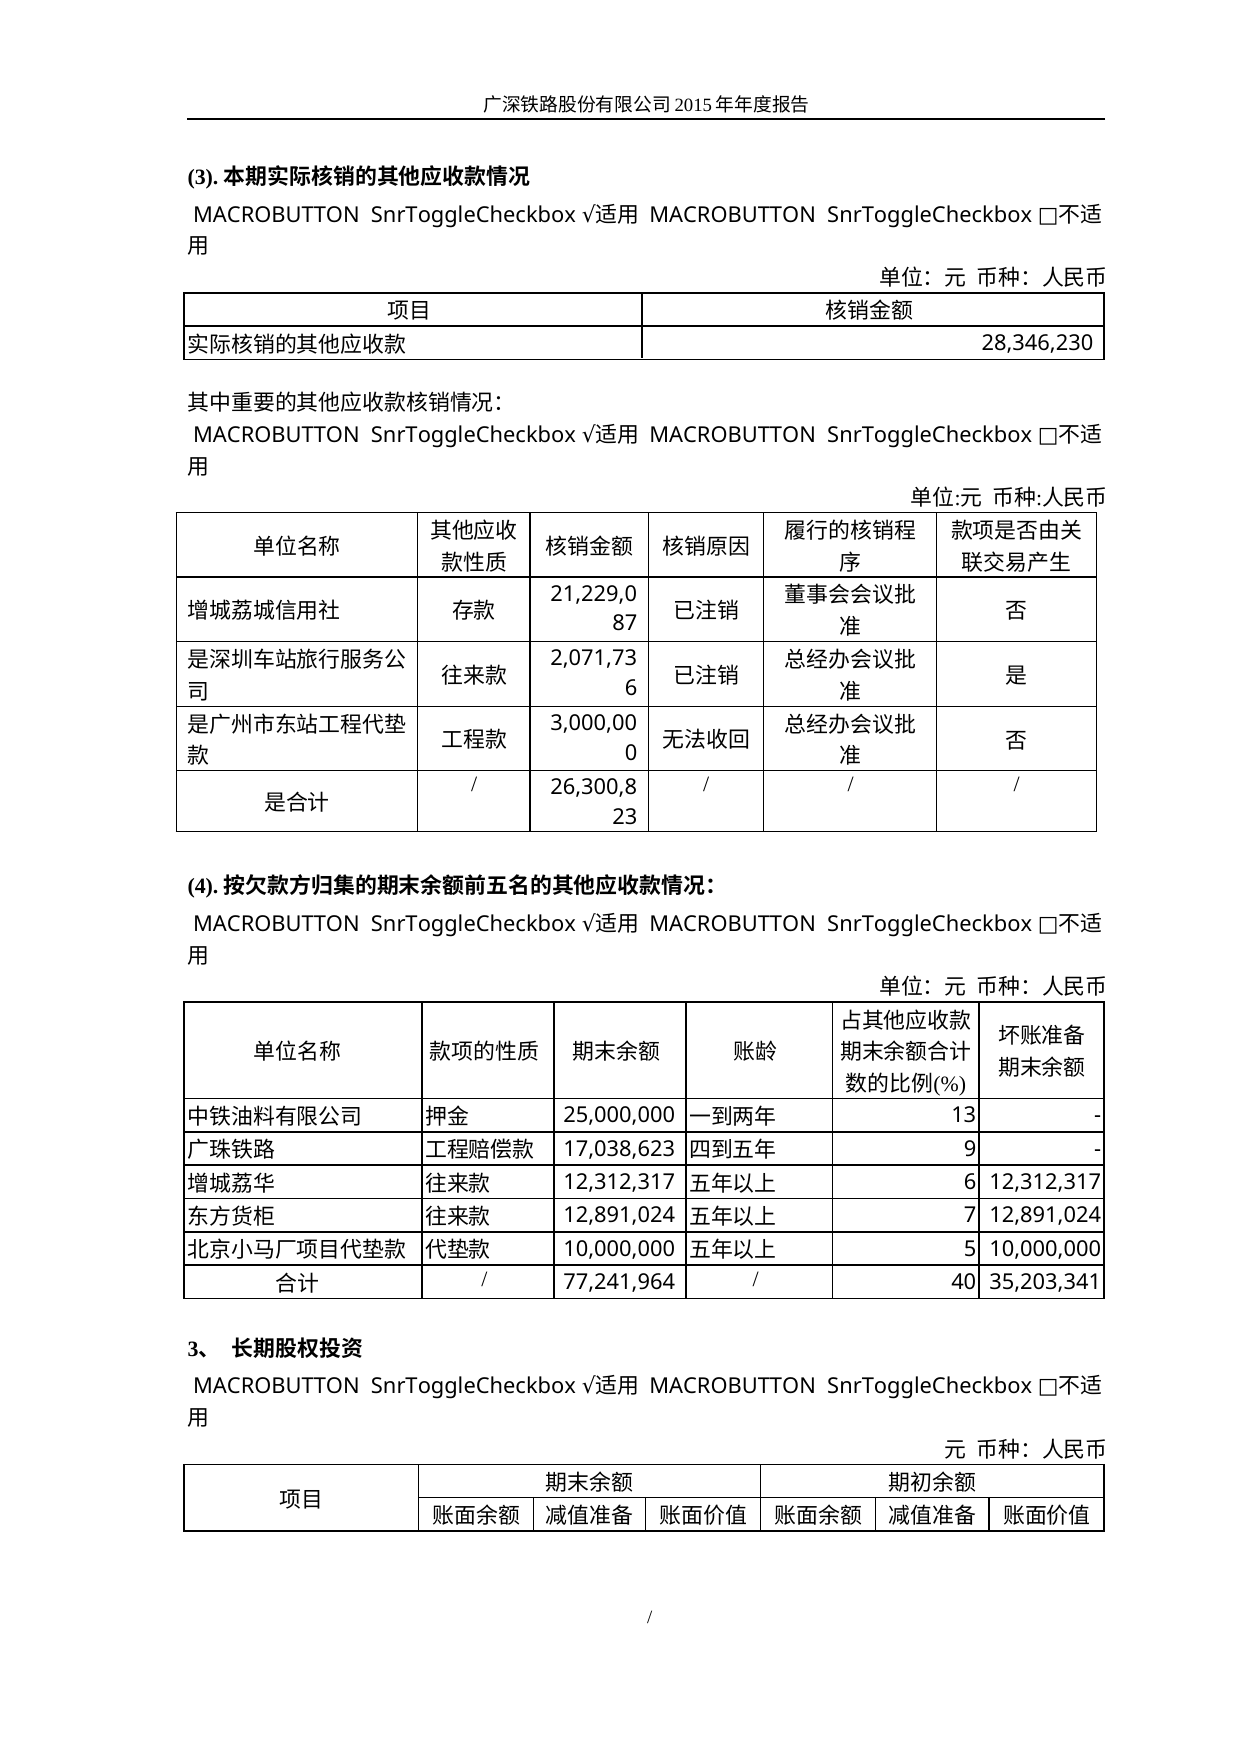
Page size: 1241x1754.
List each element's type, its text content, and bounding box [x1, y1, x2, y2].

subtitle 长期股权投资 [187, 1331, 1107, 1362]
